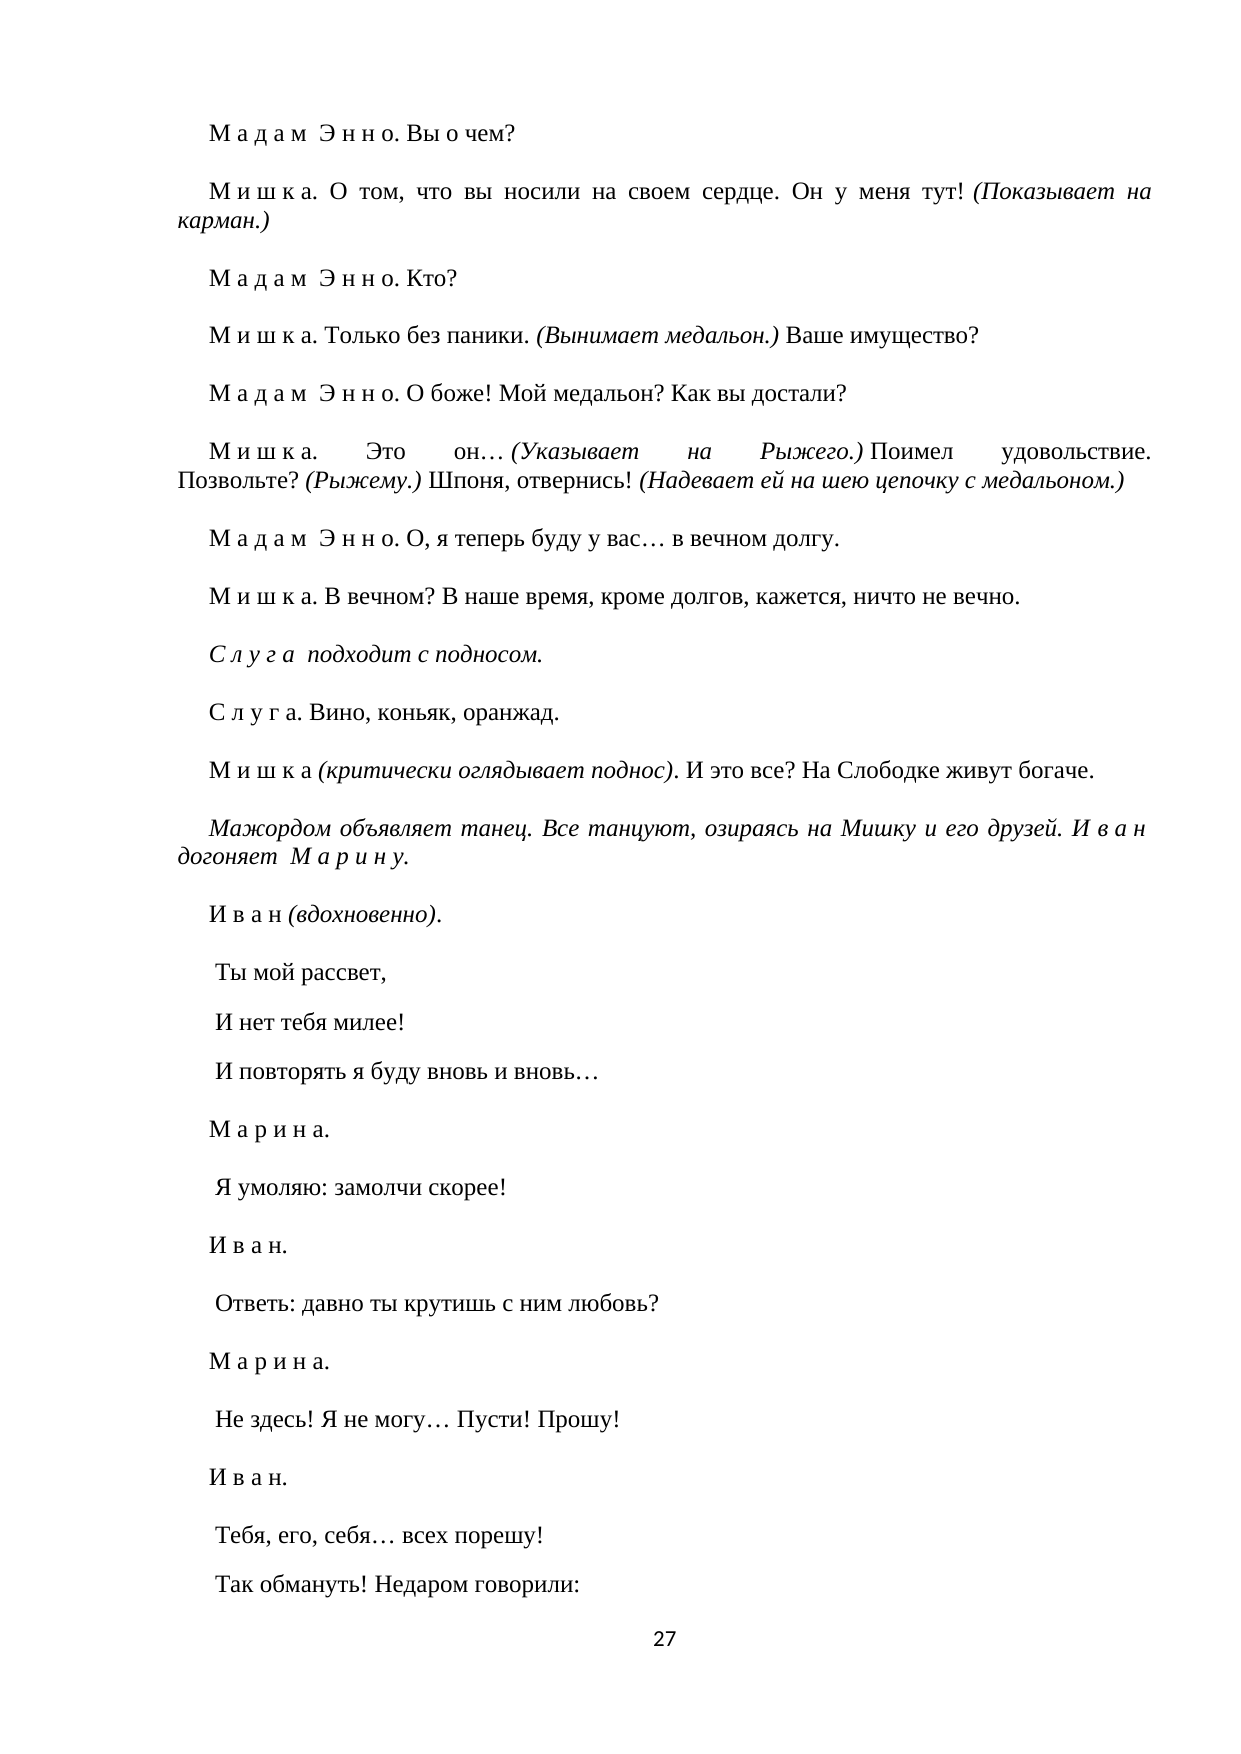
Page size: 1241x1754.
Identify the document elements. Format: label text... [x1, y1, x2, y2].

text М а д а м Э н н о. О, я теперь буду у вас… в вечном долгу. [177, 523, 1152, 552]
text Мажордом объявляет танец. Все танцуют, озираясь на Мишку и его друзей. И в а н догоняет М а р и н у. [177, 813, 1152, 870]
text М и ш к а. О том, что вы носили на своем сердце. Он у меня тут! (Показывает на карман.) [177, 176, 1152, 233]
text Тебя, его, себя… всех порешу! [177, 1520, 1152, 1548]
text Ответь: давно ты крутишь с ним любовь? [177, 1288, 1152, 1317]
text Я умоляю: замолчи скорее! [177, 1172, 1152, 1201]
text М а д а м Э н н о. Кто? [177, 263, 1152, 291]
text И в а н (вдохновенно). [177, 899, 1152, 928]
text М а д а м Э н н о. О боже! Мой медальон? Как вы достали? [177, 378, 1152, 407]
text С л у г а подходит с подносом. [177, 639, 1152, 668]
text Не здесь! Я не могу… Пусти! Прошу! [177, 1404, 1152, 1433]
text Так обмануть! Недаром говорили: [177, 1569, 1152, 1598]
text М и ш к а. Только без паники. (Вынимает медальон.) Ваше имущество? [177, 321, 1152, 349]
text С л у г а. Вино, коньяк, оранжад. [177, 697, 1152, 726]
text Ты мой рассвет, [177, 957, 1152, 986]
text И в а н. [177, 1462, 1152, 1491]
text И в а н. [177, 1230, 1152, 1259]
text И нет тебя милее! [177, 1007, 1152, 1036]
text М а д а м Э н н о. Вы о чем? [177, 118, 1152, 147]
text М и ш к а. Это он… (Указывает на Рыжего.) Поимел удовольствие. Позвольте? (Рыжему.) Шпоня, отвернись! (Надевает ей на шею цепочку с медальоном.) [177, 436, 1152, 494]
text М и ш к а (критически оглядывает поднос). И это все? На Слободке живут богаче. [177, 755, 1152, 783]
text М и ш к а. В вечном? В наше время, кроме долгов, кажется, ничто не вечно. [177, 581, 1152, 610]
text М а р и н а. [177, 1114, 1152, 1143]
text И повторять я буду вновь и вновь… [177, 1056, 1152, 1085]
text М а р и н а. [177, 1346, 1152, 1375]
